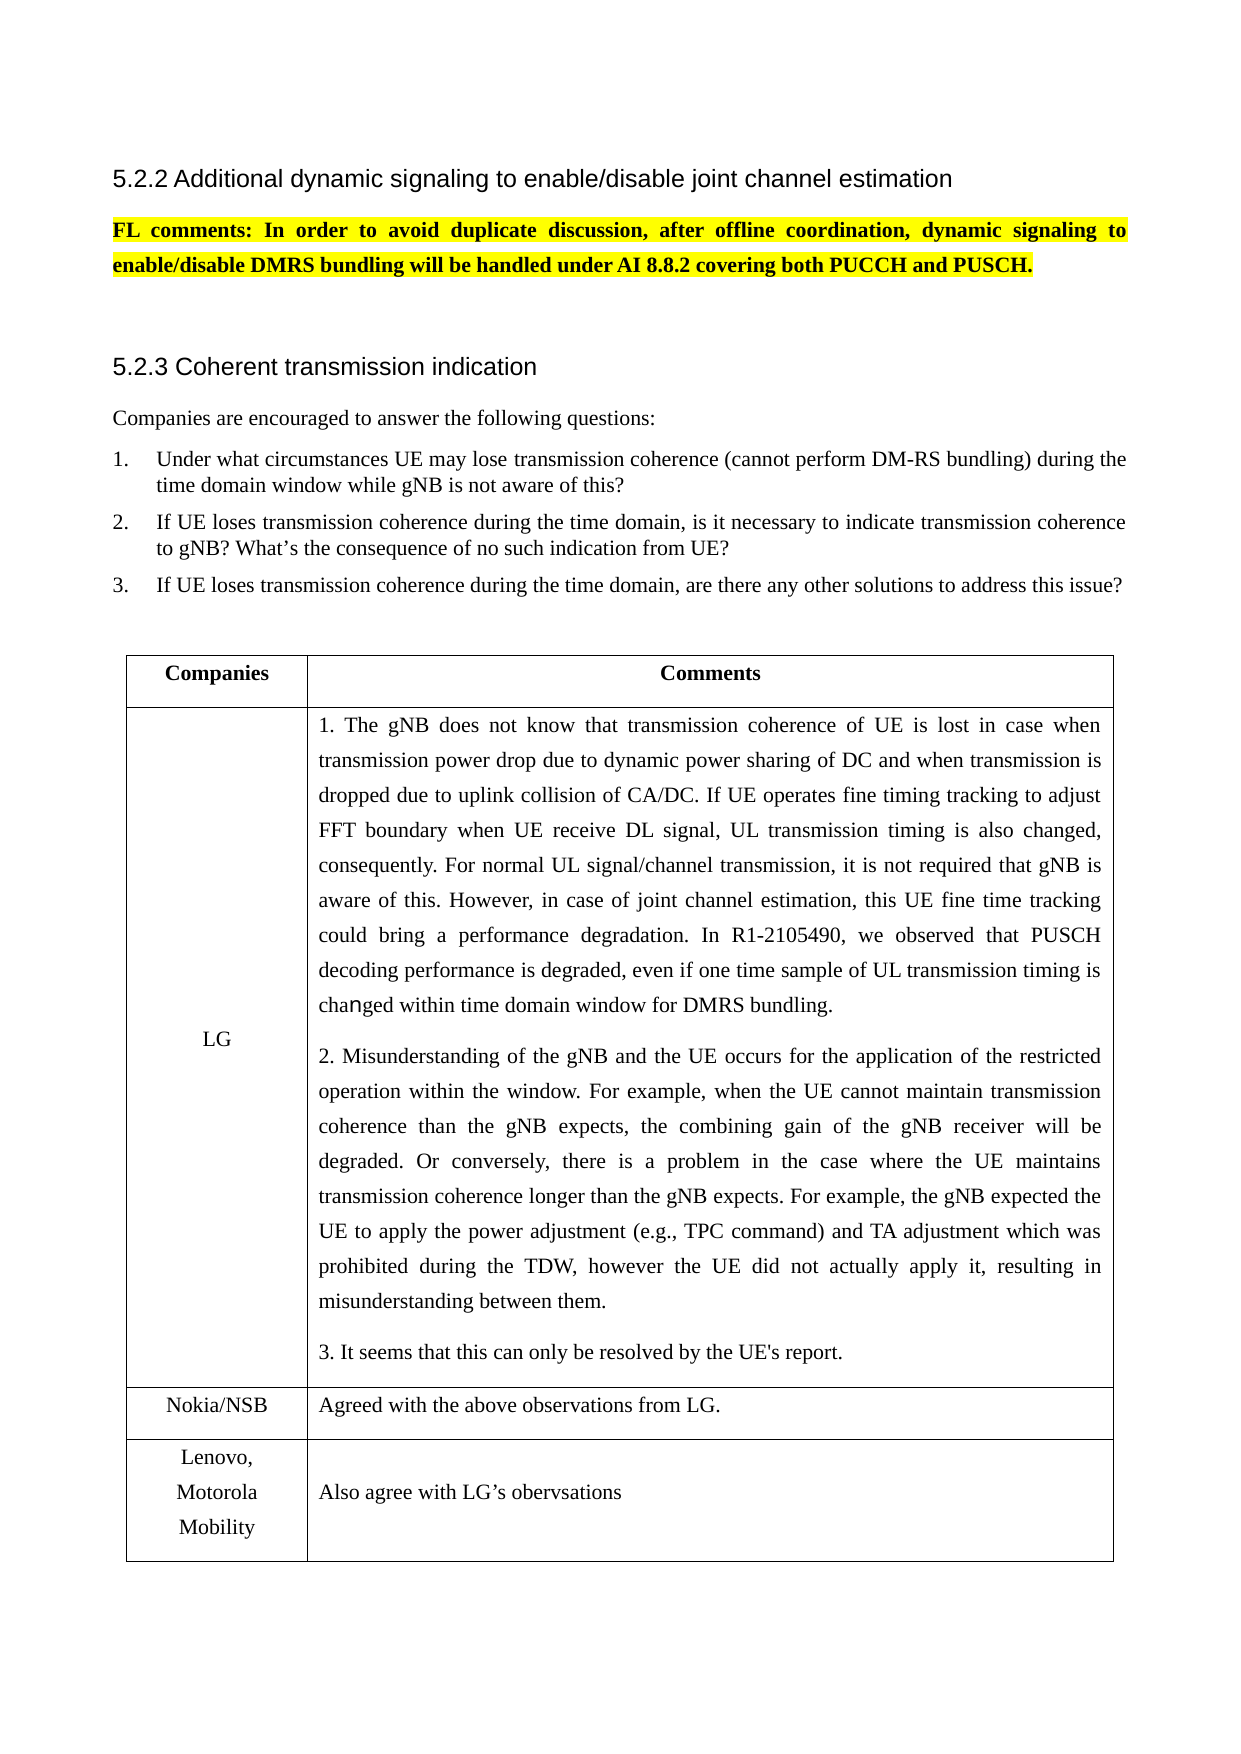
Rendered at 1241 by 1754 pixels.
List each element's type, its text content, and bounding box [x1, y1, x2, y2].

table_cell 1. The gNB does not know that transmission coherence of UE is lost in case when transmission power drop due to dynamic power sharing of DC and when transmission is dropped due to uplink collision of CA/DC. If UE operates fine timing tracking to adjust FFT boundary when UE receive DL signal, UL transmission timing is also changed, consequently. For normal UL signal/channel transmission, it is not required that gNB is aware of this. However, in case of joint channel estimation, this UE fine time tracking could bring a performance degradation. In R1-2105490, we observed that PUSCH decoding performance is degraded, even if one time sample of UL transmission timing is changed within time domain window for DMRS bundling. 2. Misunderstanding of the gNB and the UE occurs for the application of the restricted operation within the window. For example, when the UE cannot maintain transmission coherence than the gNB expects, the combining gain of the gNB receiver will be degraded. Or conversely, there is a problem in the case where the UE maintains transmission coherence longer than the gNB expects. For example, the gNB expected the UE to apply the power adjustment (e.g., TPC command) and TA adjustment which was prohibited during the TDW, however the UE did not actually apply it, resulting in misunderstanding between them. 3. It seems that this can only be resolved by the UE's report. [308, 708, 1113, 1387]
text FL comments: In order to avoid duplicate discussion, after offline coordination, dynamic signaling to enable/disable DMRS bundling will be handled under AI 8.8.2 covering both PUCCH and PUSCH. [112, 213, 1128, 281]
subtitle 5.2.2 Additional dynamic signaling to enable/disable joint channel estimation [112, 162, 1128, 194]
list If UE loses transmission coherence during the time domain, are there any other solutions to address this issue? [112, 572, 1128, 597]
table_cell Lenovo, Motorola Mobility [127, 1440, 307, 1561]
table_cell LG [127, 708, 307, 1387]
table_header Companies [127, 656, 307, 707]
list Under what circumstances UE may lose transmission coherence (cannot perform DM-RS bundling) during the time domain window while gNB is not aware of this? [112, 446, 1128, 497]
subtitle 5.2.3 Coherent transmission indication [112, 350, 1128, 383]
table_cell Agreed with the above observations from LG. [308, 1388, 1113, 1439]
table_header Comments [308, 656, 1113, 707]
list If UE loses transmission coherence during the time domain, is it necessary to indicate transmission coherence to gNB? What’s the consequence of no such indication from UE? [112, 509, 1128, 560]
text Companies are encouraged to answer the following questions: [112, 401, 1128, 434]
table_cell Also agree with LG’s obervsations [308, 1440, 1113, 1561]
table_cell Nokia/NSB [127, 1388, 307, 1439]
